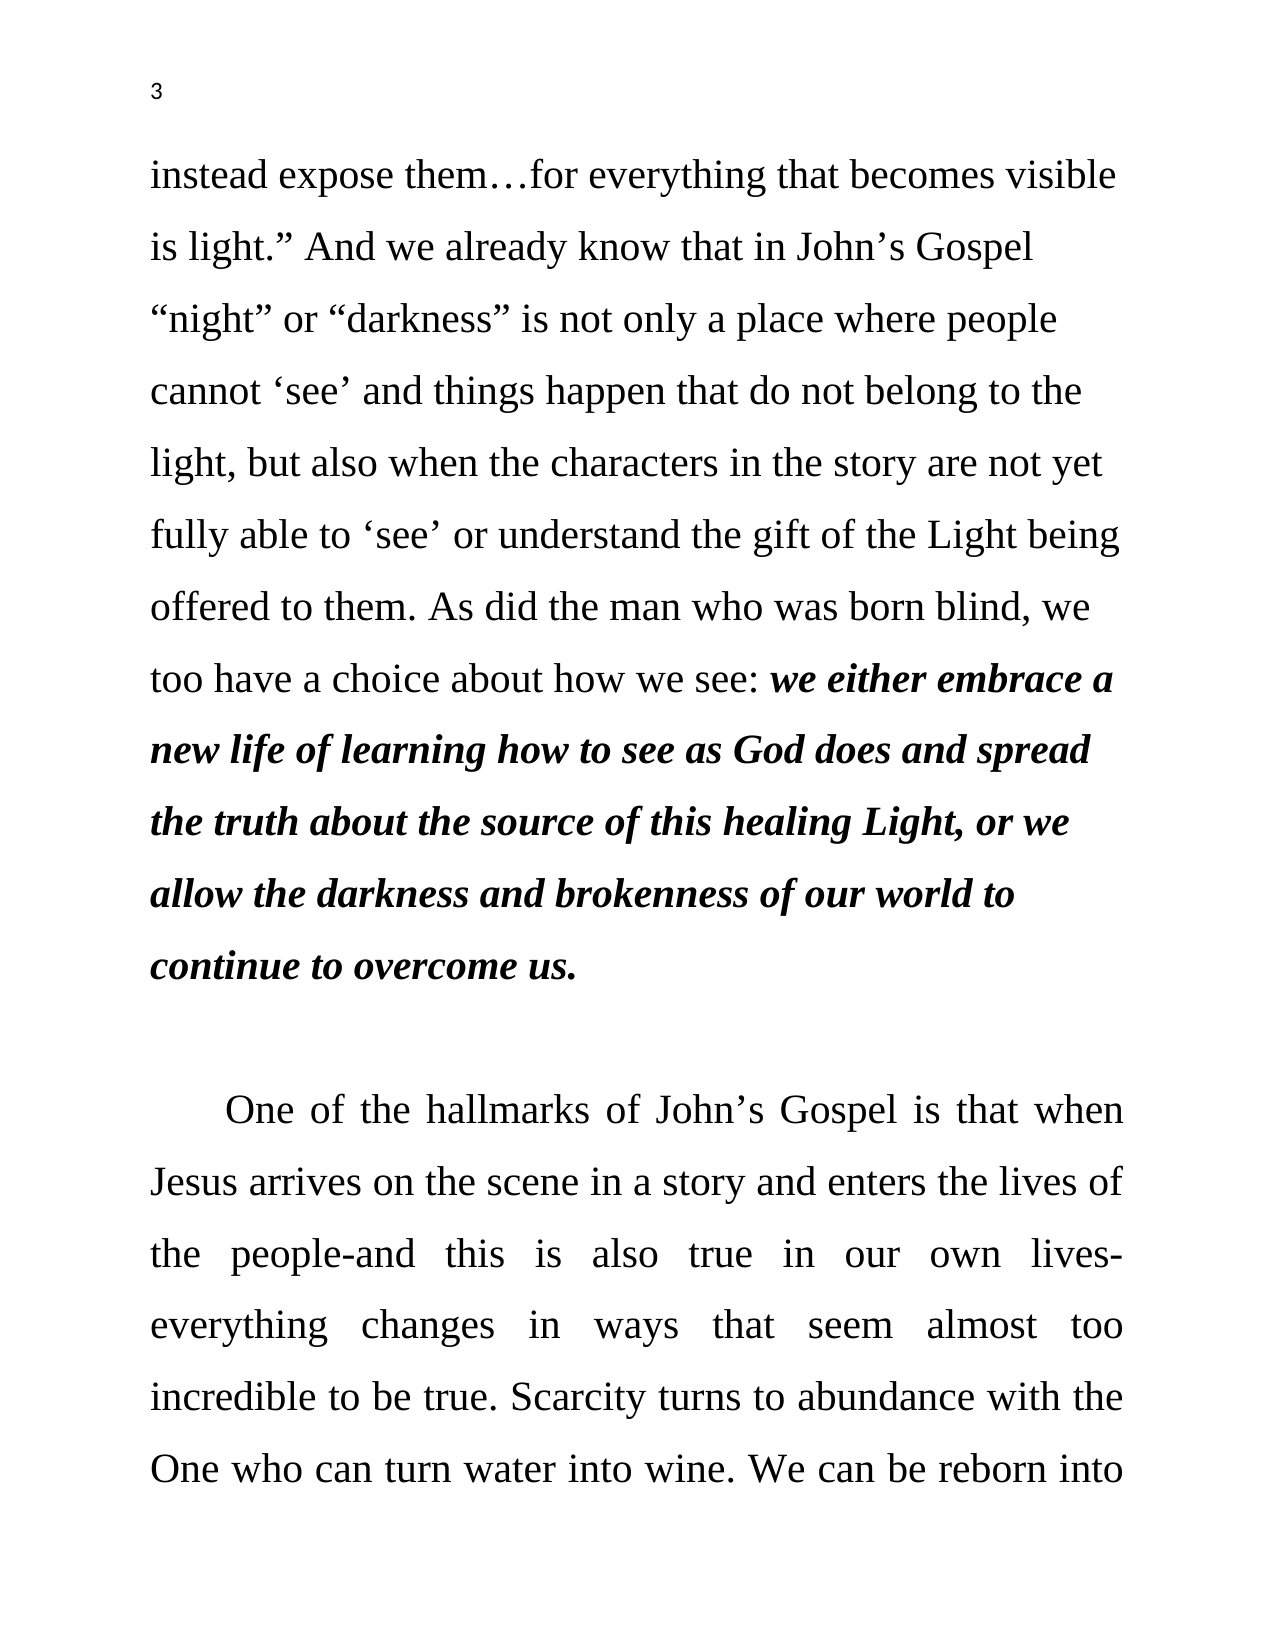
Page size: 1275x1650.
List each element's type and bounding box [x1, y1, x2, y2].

text [150, 150, 1125, 988]
text [150, 1084, 1125, 1492]
